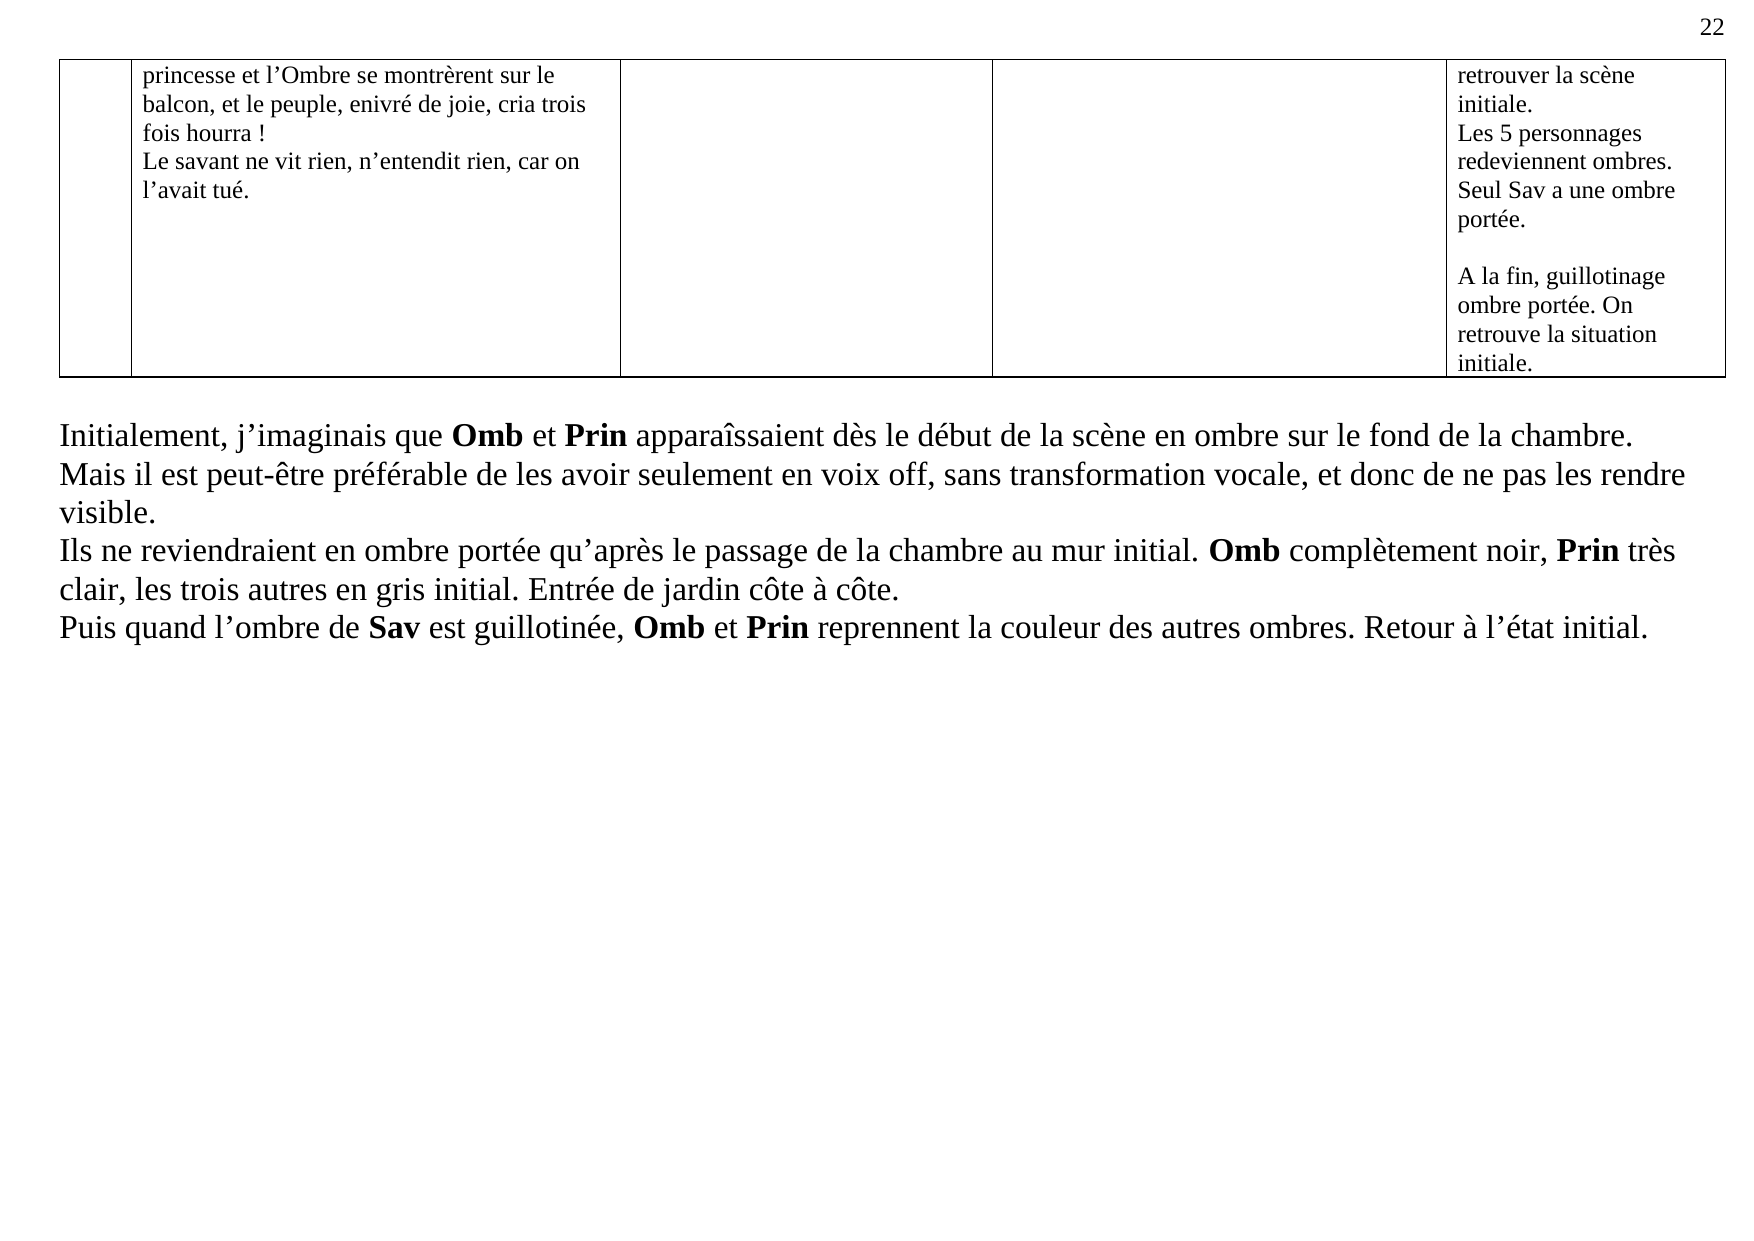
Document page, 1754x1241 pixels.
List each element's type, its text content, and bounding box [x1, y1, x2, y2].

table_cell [132, 60, 620, 376]
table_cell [1447, 60, 1725, 376]
table_cell [621, 60, 992, 376]
table_cell [993, 60, 1446, 376]
text Initialement, j’imaginais que Omb et Prin apparaîssaient dès le début de la scène en ombre sur le fond de la chambre. [59, 416, 1724, 454]
table_cell [60, 60, 131, 376]
text Ils ne reviendraient en ombre portée qu’après le passage de la chambre au mur initial. Omb complètement noir, Prin très clair, les trois autres en gris initial. Entrée de jardin côte à côte. [59, 531, 1724, 607]
text Puis quand l’ombre de Sav est guillotinée, Omb et Prin reprennent la couleur des autres ombres. Retour à l’état initial. [59, 607, 1724, 646]
text Mais il est peut-être préférable de les avoir seulement en voix off, sans transformation vocale, et donc de ne pas les rendre visible. [59, 454, 1724, 531]
